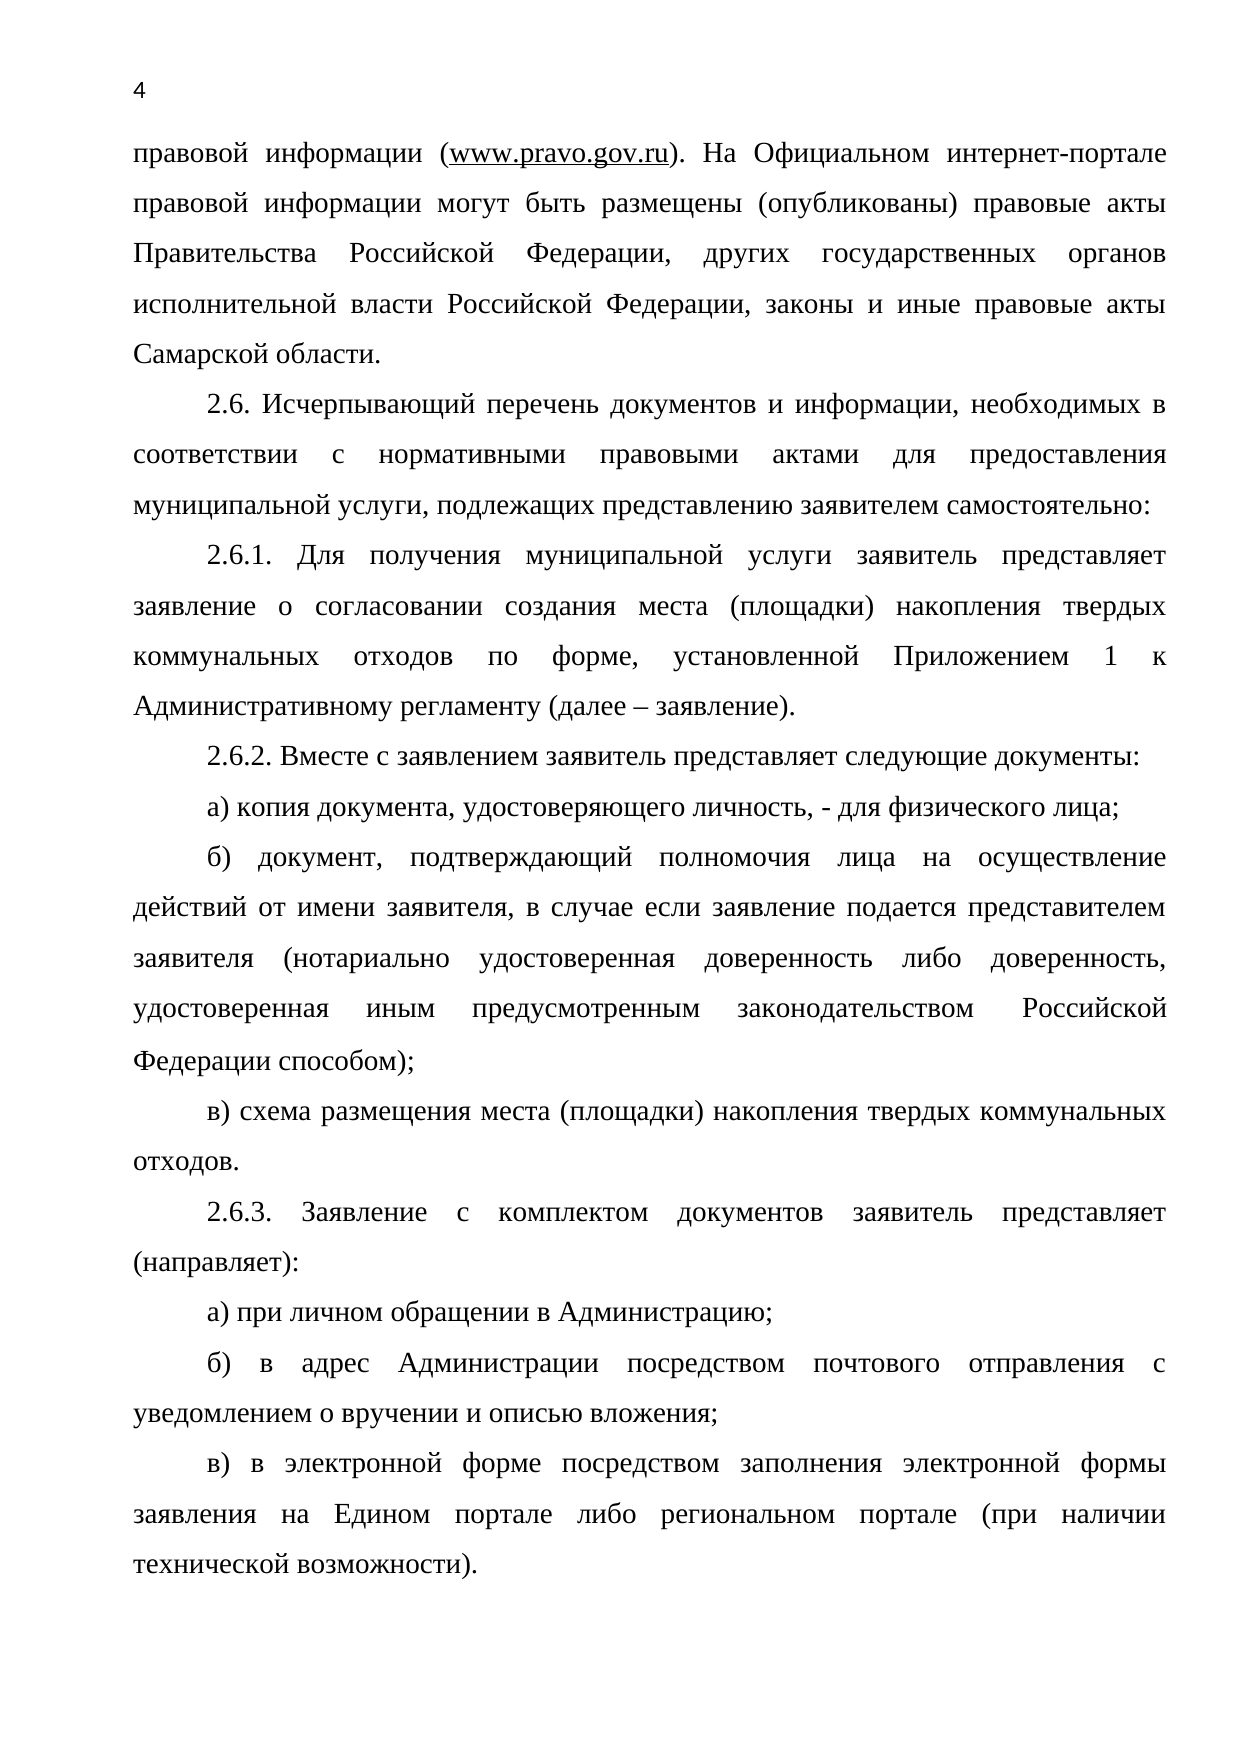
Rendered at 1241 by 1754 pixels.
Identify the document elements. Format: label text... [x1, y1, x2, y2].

text б) в адрес Администрации посредством почтового отправления с уведомлением о вручении и описью вложения; [133, 1345, 1167, 1429]
text 2.6.1. Для получения муниципальной услуги заявитель представляет заявление о согласовании создания места (площадки) накопления твердых коммунальных отходов по форме, установленной Приложением 1 к Административному регламенту (далее – заявление). [133, 537, 1167, 722]
text 2.6.2. Вместе с заявлением заявитель представляет следующие документы: [133, 738, 1167, 772]
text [133, 135, 1167, 369]
text 2.6.3. Заявление с комплектом документов заявитель представляет (направляет): [133, 1194, 1167, 1278]
text а) копия документа, удостоверяющего личность, - для физического лица; [133, 789, 1167, 822]
text б) документ, подтверждающий полномочия лица на осуществление действий от имени заявителя, в случае если заявление подается представителем заявителя (нотариально удостоверенная доверенность либо доверенность, удостоверенная иным предусмотренным законодательством Российской Федерации способом); [133, 839, 1167, 1076]
text в) в электронной форме посредством заполнения электронной формы заявления на Едином портале либо региональном портале (при наличии технической возможности). [133, 1445, 1167, 1579]
text 2.6. Исчерпывающий перечень документов и информации, необходимых в соответствии с нормативными правовыми актами для предоставления муниципальной услуги, подлежащих представлению заявителем самостоятельно: [133, 386, 1167, 521]
text в) схема размещения места (площадки) накопления твердых коммунальных отходов. [133, 1093, 1167, 1177]
text а) при личном обращении в Администрацию; [133, 1294, 1167, 1328]
